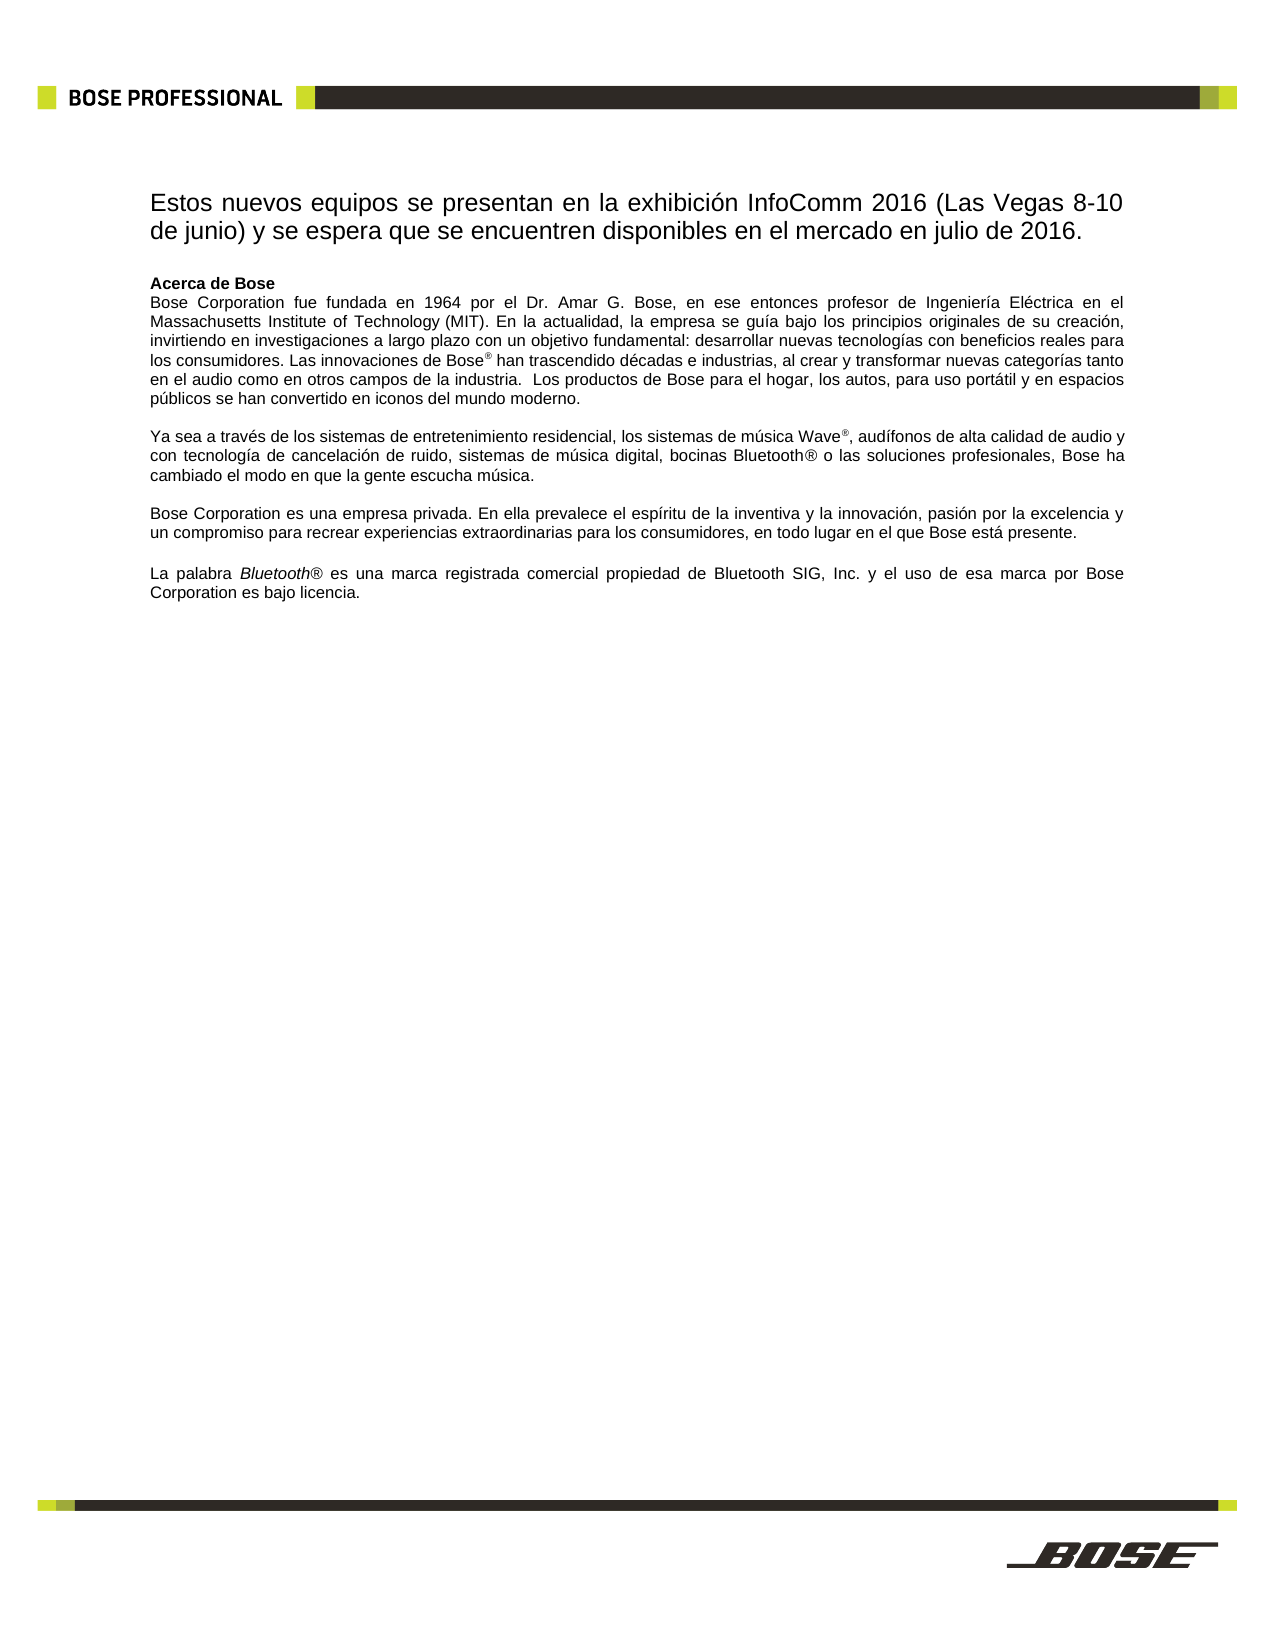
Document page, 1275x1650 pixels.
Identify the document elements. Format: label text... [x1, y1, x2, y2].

text Bose Corporation es una empresa privada. En ella prevalece el espíritu de la inventiva y la innovación, pasión por la excelencia y un compromiso para recrear experiencias extraordinarias para los consumidores, en todo lugar en el que Bose está presente. [150, 504, 1125, 542]
picture [37, 83, 1237, 112]
text La palabra Bluetooth® es una marca registrada comercial propiedad de Bluetooth SIG, Inc. y el uso de esa marca por Bose Corporation es bajo licencia. [150, 564, 1125, 602]
text Acerca de Bose [150, 274, 1125, 293]
text Ya sea a través de los sistemas de entretenimiento residencial, los sistemas de música Wave®, audífonos de alta calidad de audio y con tecnología de cancelación de ruido, sistemas de música digital, bocinas Bluetooth® o las soluciones profesionales, Bose ha cambiado el modo en que la gente escucha música. [150, 427, 1125, 484]
picture [37, 1500, 1237, 1568]
text Estos nuevos equipos se presentan en la exhibición InfoComm 2016 (Las Vegas 8-10 de junio) y se espera que se encuentren disponibles en el mercado en julio de 2016. [150, 187, 1125, 245]
text Bose Corporation fue fundada en 1964 por el Dr. Amar G. Bose, en ese entonces profesor de Ingeniería Eléctrica en el Massachusetts Institute of Technology (MIT). En la actualidad, la empresa se guía bajo los principios originales de su creación, invirtiendo en investigaciones a largo plazo con un objetivo fundamental: desarrollar nuevas tecnologías con beneficios reales para los consumidores. Las innovaciones de Bose® han trascendido décadas e industrias, al crear y transformar nuevas categorías tanto en el audio como en otros campos de la industria. Los productos de Bose para el hogar, los autos, para uso portátil y en espacios públicos se han convertido en iconos del mundo moderno. [150, 293, 1125, 408]
